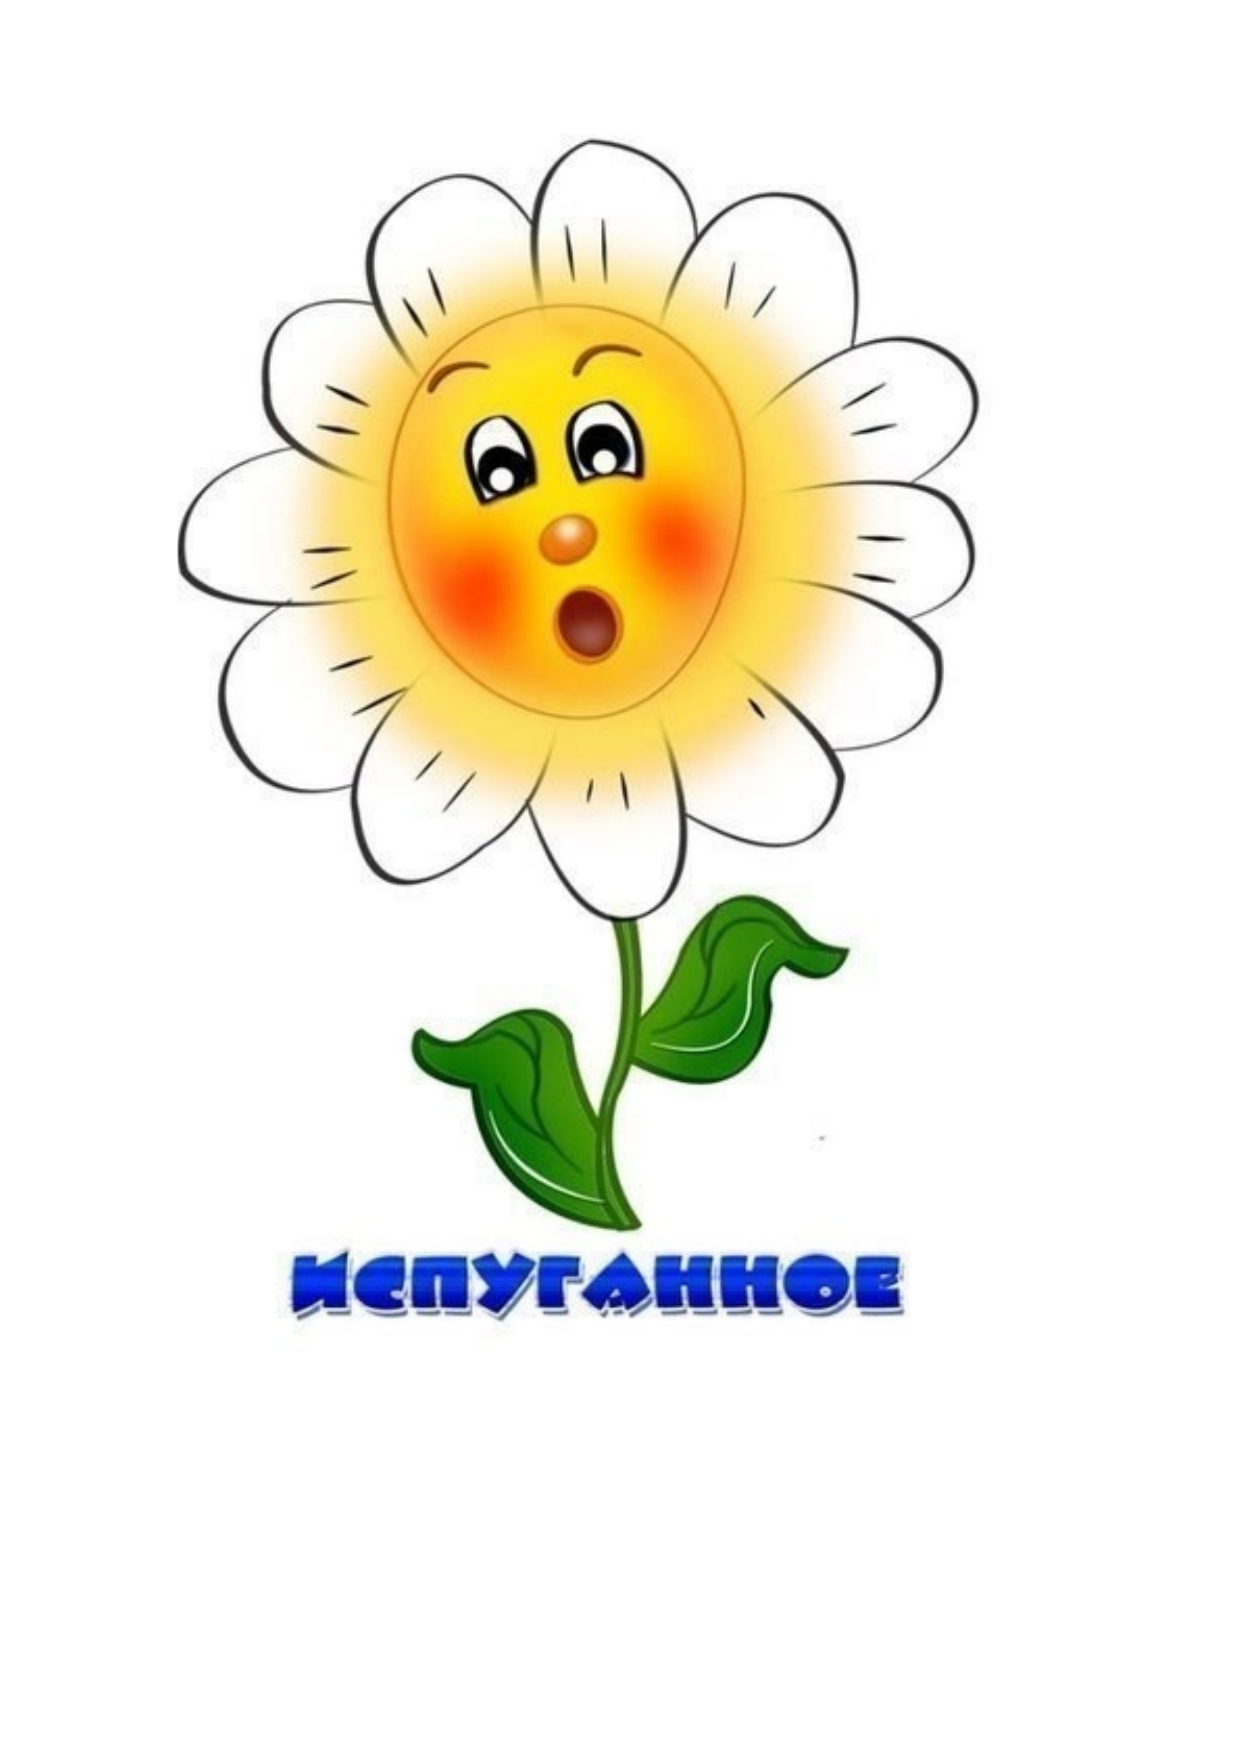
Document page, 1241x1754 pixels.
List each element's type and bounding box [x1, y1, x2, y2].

picture [177, 118, 1017, 1377]
